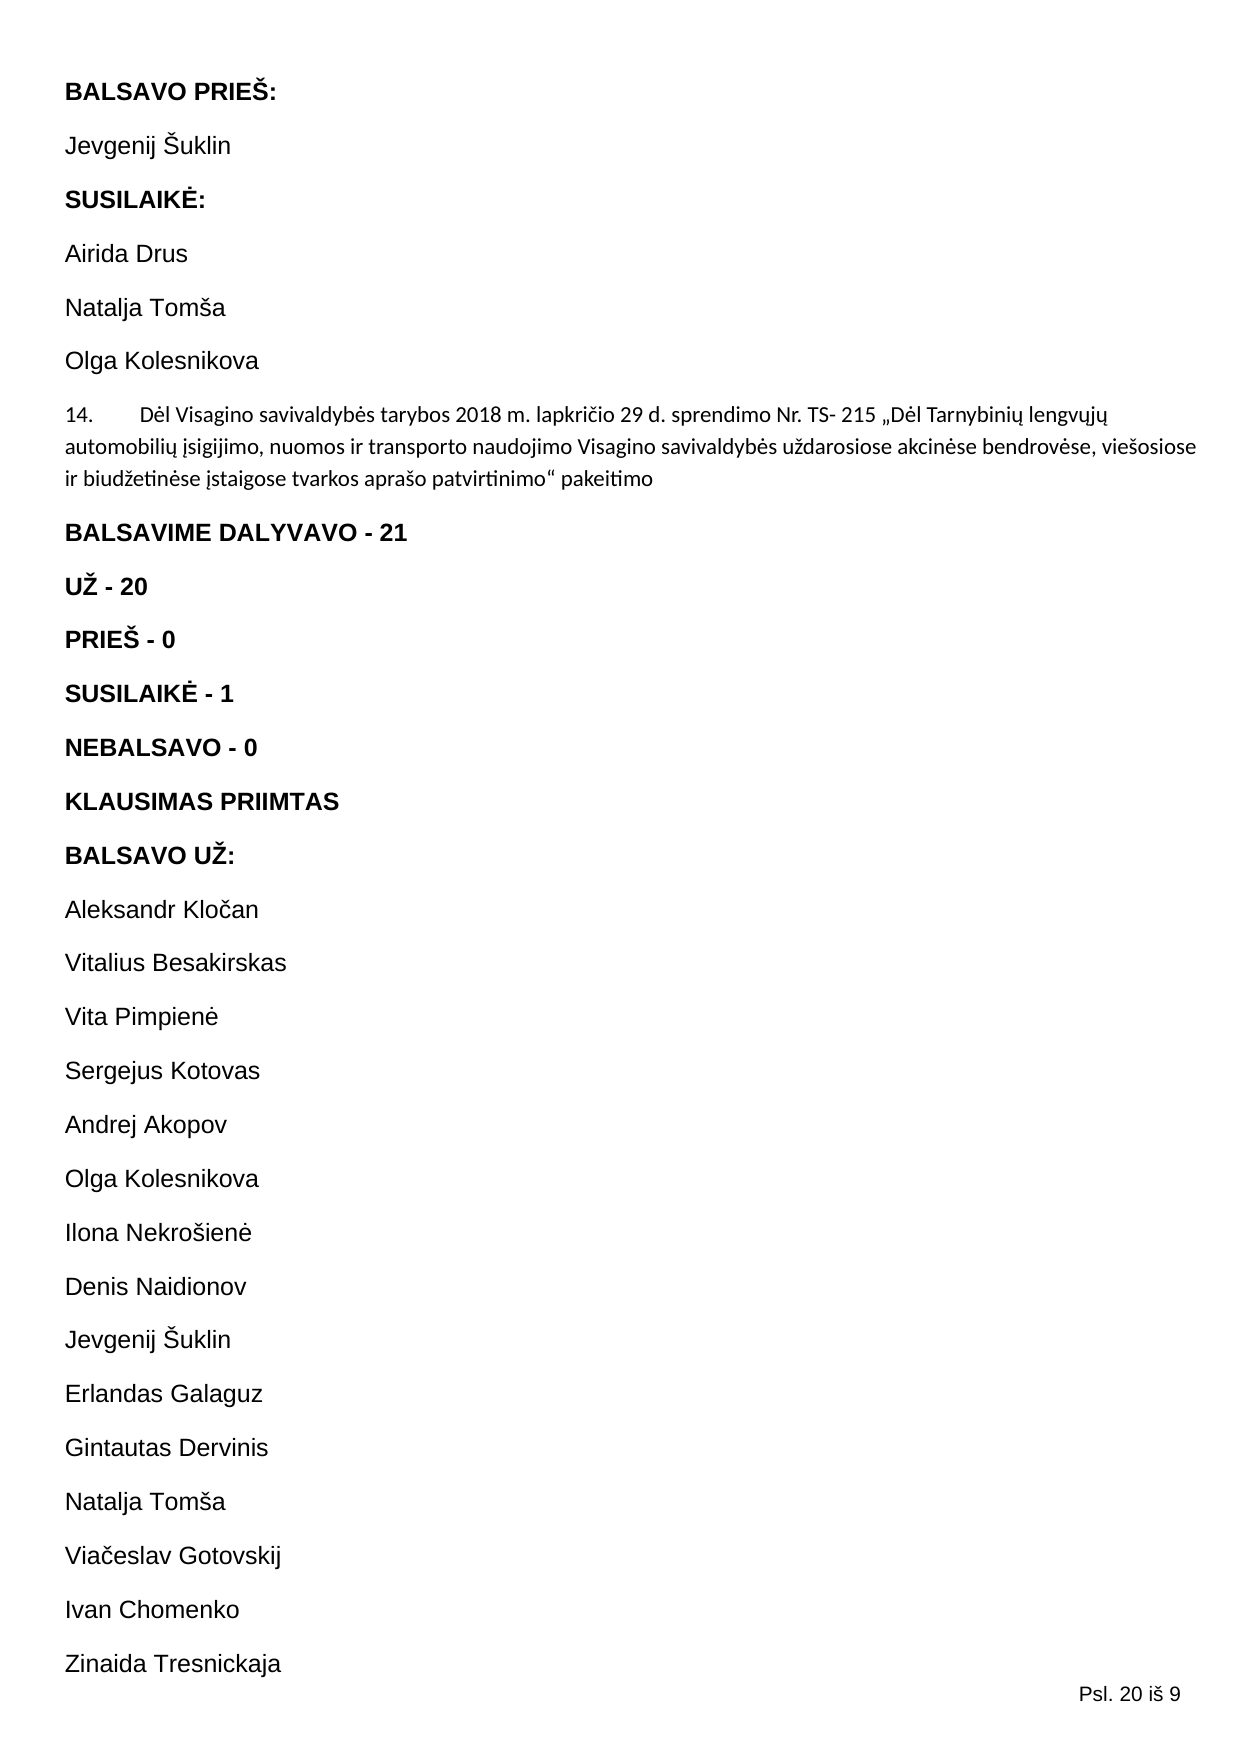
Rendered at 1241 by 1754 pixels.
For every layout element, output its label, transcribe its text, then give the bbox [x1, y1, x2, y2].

text Vita Pimpienė [64, 1002, 1205, 1031]
text Jevgenij Šuklin [64, 131, 1205, 160]
text Denis Naidionov [64, 1272, 1205, 1300]
text Zinaida Tresnickaja [64, 1648, 1205, 1677]
text Olga Kolesnikova [64, 346, 1205, 375]
text NEBALSAVO - 0 [64, 733, 1205, 762]
text Vitalius Besakirskas [64, 948, 1205, 977]
text Andrej Akopov [64, 1110, 1205, 1139]
text Sergejus Kotovas [64, 1056, 1205, 1085]
text Olga Kolesnikova [64, 1164, 1205, 1193]
text UŽ - 20 [64, 571, 1205, 600]
text BALSAVIME DALYVAVO - 21 [64, 518, 1205, 546]
text Jevgenij Šuklin [64, 1325, 1205, 1354]
text Natalja Tomša [64, 292, 1205, 321]
text Erlandas Galaguz [64, 1379, 1205, 1408]
text KLAUSIMAS PRIIMTAS [64, 787, 1205, 816]
text Ivan Chomenko [64, 1595, 1205, 1623]
text SUSILAIKĖ - 1 [64, 679, 1205, 708]
text Aleksandr Kločan [64, 894, 1205, 923]
text Ilona Nekrošienė [64, 1218, 1205, 1246]
text BALSAVO UŽ: [64, 841, 1205, 869]
text Viačeslav Gotovskij [64, 1541, 1205, 1569]
text 14. Dėl Visagino savivaldybės tarybos 2018 m. lapkričio 29 d. sprendimo Nr. TS- 215 „Dėl Tarnybinių lengvųjų automobilių įsigijimo, nuomos ir transporto naudojimo Visagino savivaldybės uždarosiose akcinėse bendrovėse, viešosiose ir biudžetinėse įstaigose tvarkos aprašo patvirtinimo“ pakeitimo [64, 400, 1205, 493]
text BALSAVO PRIEŠ: [64, 77, 1205, 106]
text PRIEŠ - 0 [64, 625, 1205, 654]
text Natalja Tomša [64, 1487, 1205, 1516]
text Airida Drus [64, 239, 1205, 267]
text SUSILAIKĖ: [64, 185, 1205, 213]
text Gintautas Dervinis [64, 1433, 1205, 1462]
